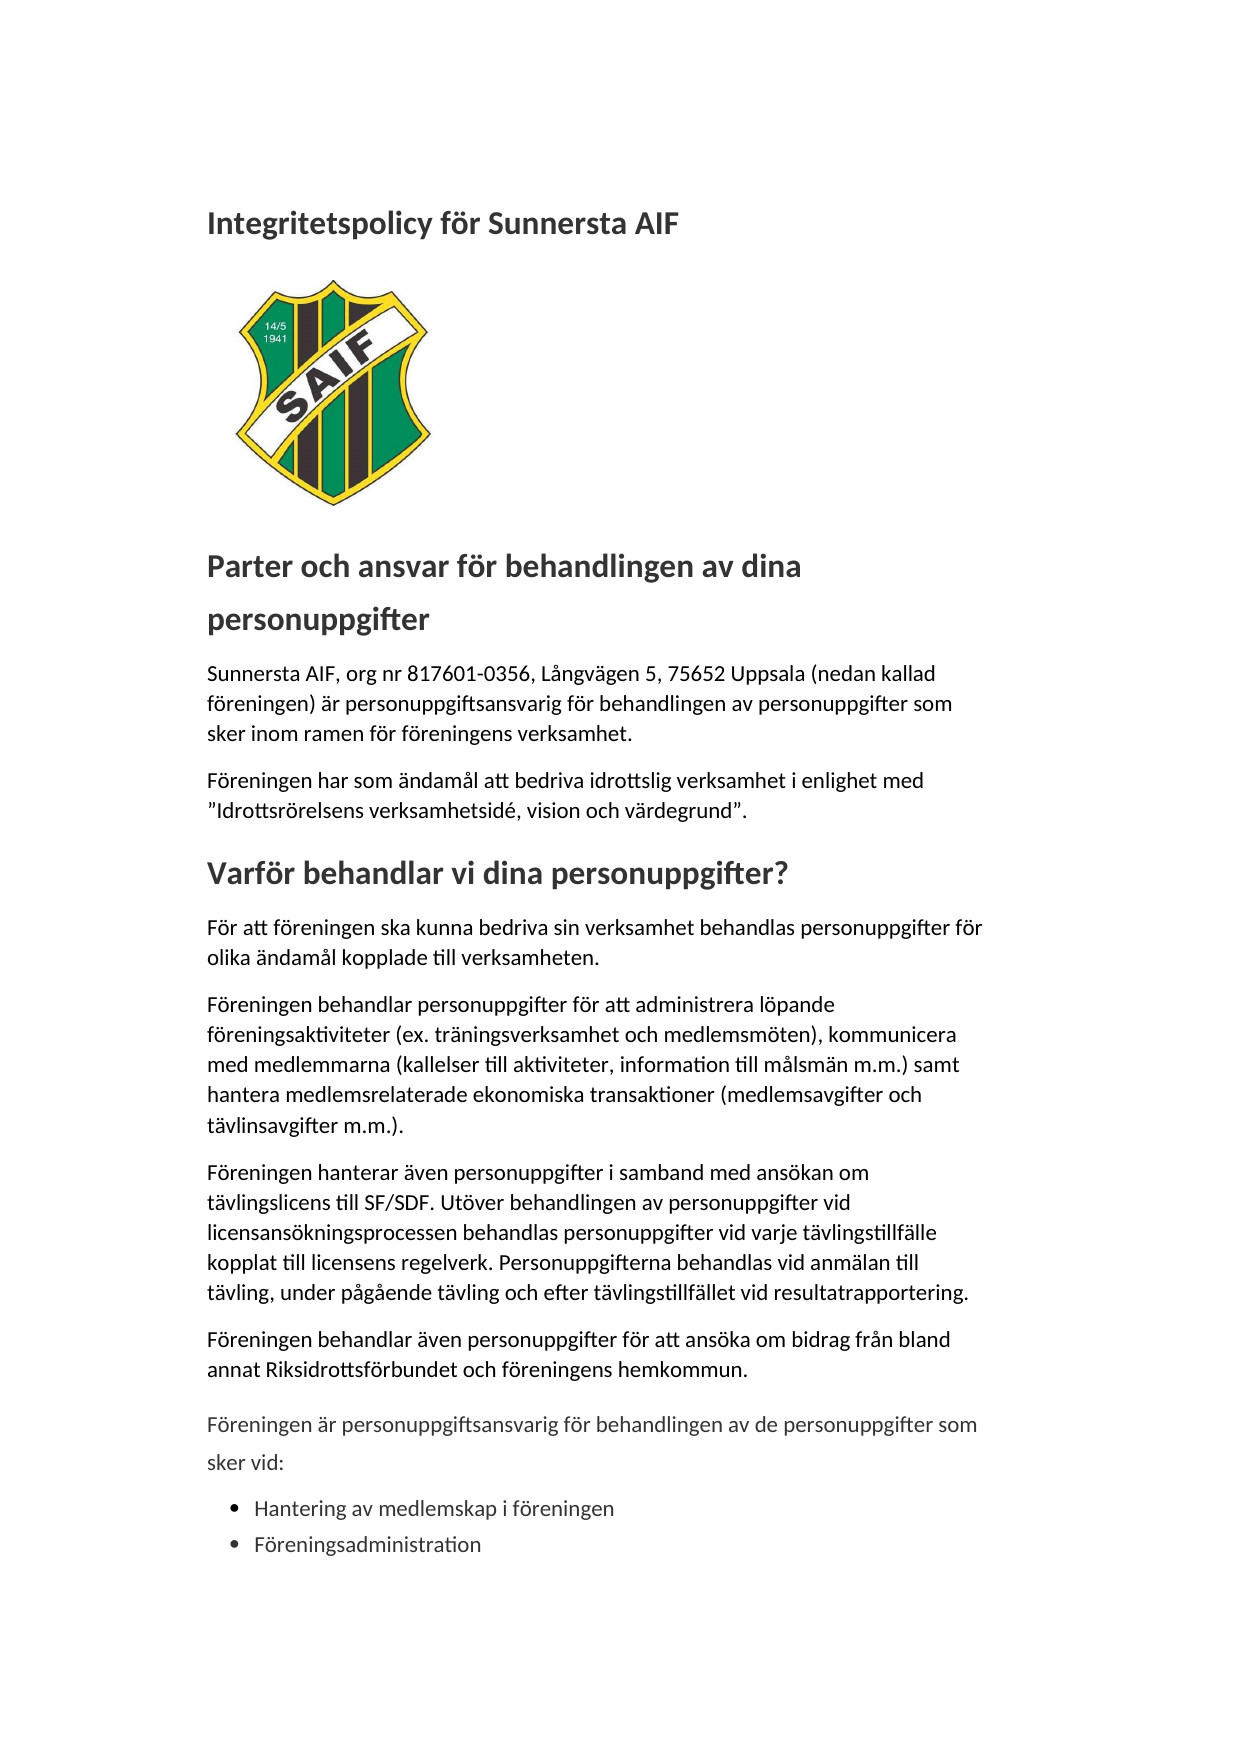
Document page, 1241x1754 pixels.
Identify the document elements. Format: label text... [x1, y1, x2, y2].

text Föreningen hanterar även personuppgifter i samband med ansökan om tävlingslicens till SF/SDF. Utöver behandlingen av personuppgifter vid licensansökningsprocessen behandlas personuppgifter vid varje tävlingstillfälle kopplat till licensens regelverk. Personuppgifterna behandlas vid anmälan till tävling, under pågående tävling och efter tävlingstillfället vid resultatrapportering. [207, 1158, 989, 1307]
picture [214, 280, 442, 508]
text Föreningen har som ändamål att bedriva idrottslig verksamhet i enlighet med ”Idrottsrörelsens verksamhetsidé, vision och värdegrund”. [207, 766, 989, 824]
list Hantering av medlemskap i föreningen [230, 1494, 989, 1522]
subtitle Integritetspolicy för Sunnersta AIF [207, 202, 989, 243]
subtitle Varför behandlar vi dina personuppgifter? [207, 852, 989, 892]
text För att föreningen ska kunna bedriva sin verksamhet behandlas personuppgifter för olika ändamål kopplade till verksamheten. [207, 913, 989, 971]
text Sunnersta AIF, org nr 817601-0356, Långvägen 5, 75652 Uppsala (nedan kallad föreningen) är personuppgiftsansvarig för behandlingen av personuppgifter som sker inom ramen för föreningens verksamhet. [207, 659, 989, 747]
text Föreningen behandlar personuppgifter för att administrera löpande föreningsaktiviteter (ex. träningsverksamhet och medlemsmöten), kommunicera med medlemmarna (kallelser till aktiviteter, information till målsmän m.m.) samt hantera medlemsrelaterade ekonomiska transaktioner (medlemsavgifter och tävlinsavgifter m.m.). [207, 990, 989, 1139]
text Föreningen är personuppgiftsansvarig för behandlingen av de personuppgifter som sker vid: [207, 1402, 989, 1477]
list Föreningsadministration [230, 1531, 989, 1558]
text Föreningen behandlar även personuppgifter för att ansöka om bidrag från bland annat Riksidrottsförbundet och föreningens hemkommun. [207, 1325, 989, 1384]
subtitle Parter och ansvar för behandlingen av dina personuppgifter [207, 545, 989, 638]
